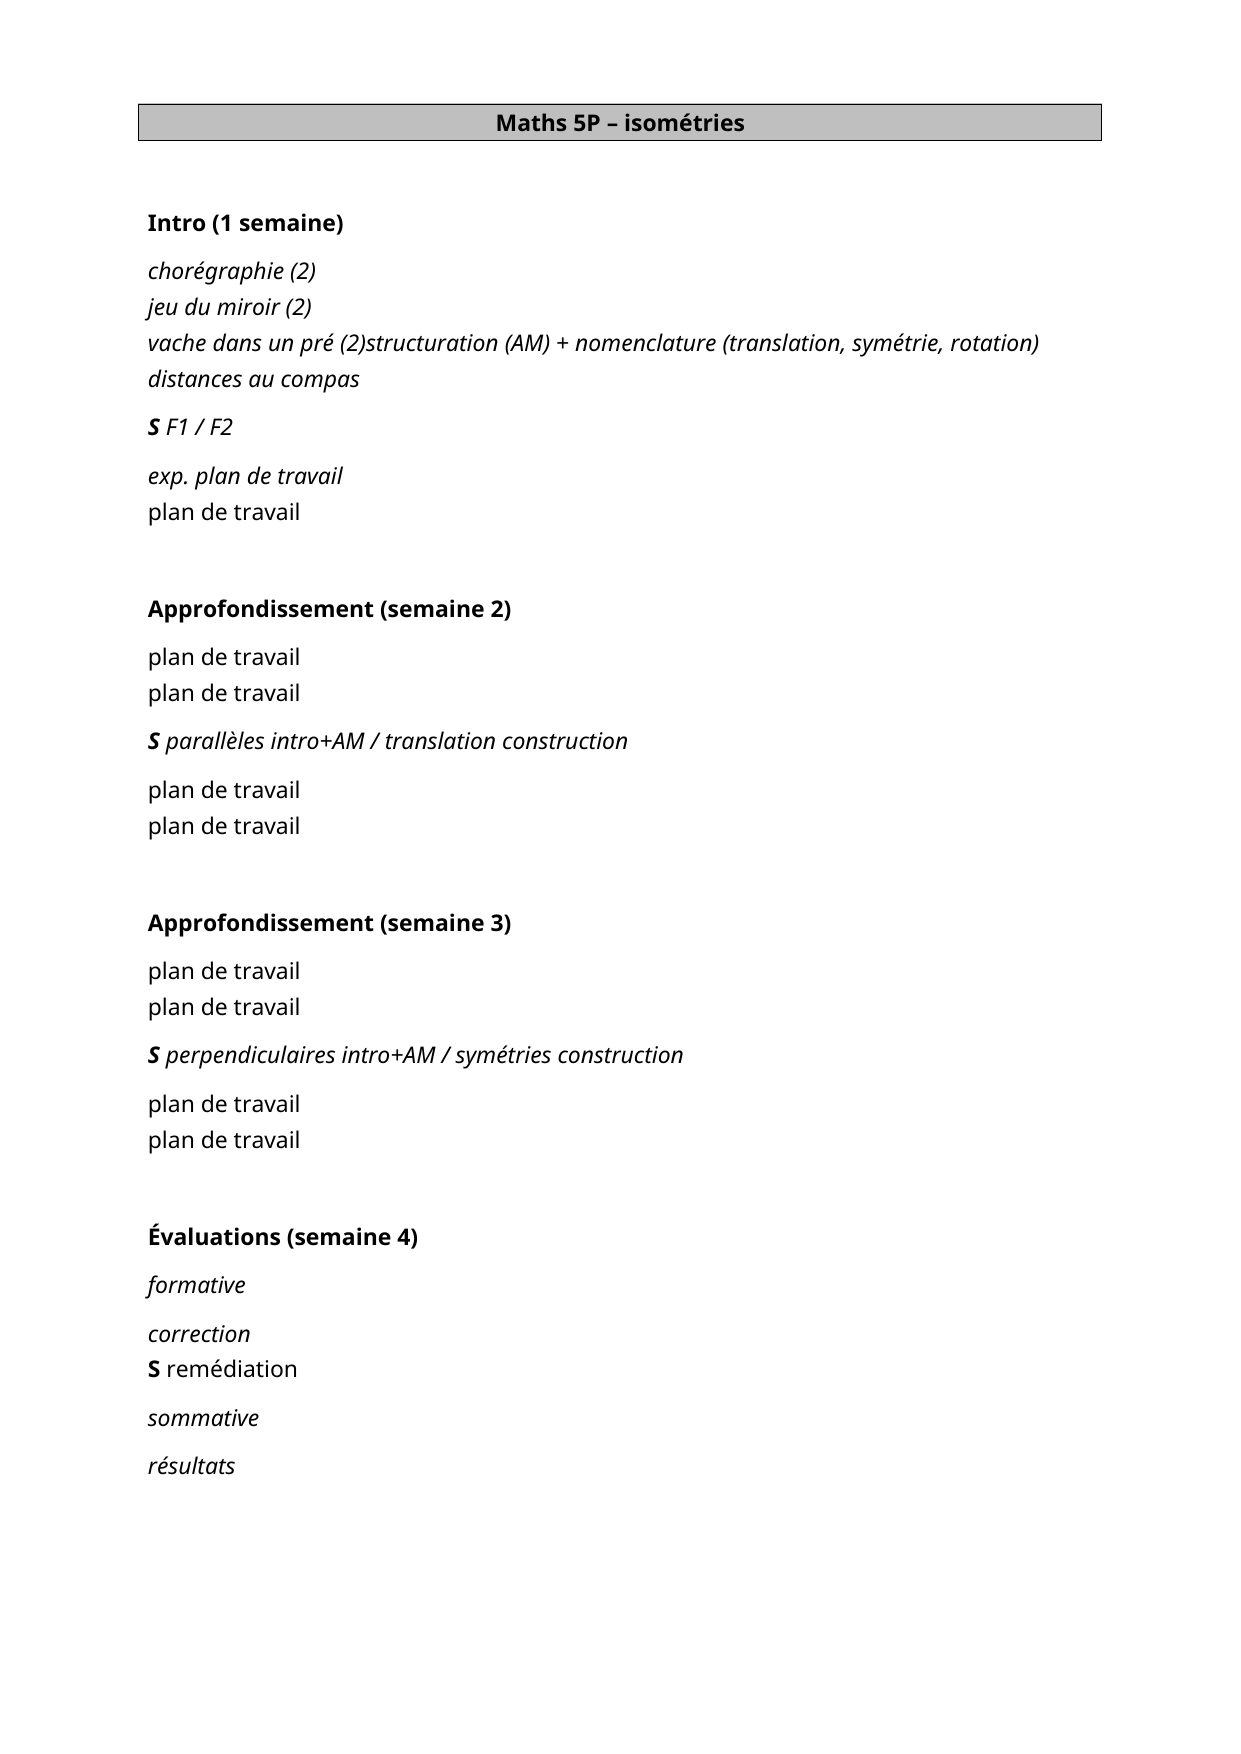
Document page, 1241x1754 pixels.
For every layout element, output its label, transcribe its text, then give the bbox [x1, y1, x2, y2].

text exp. plan de travail plan de travail [148, 460, 1093, 527]
text S F1 / F2 [148, 411, 1093, 442]
text plan de travail plan de travail [148, 955, 1093, 1022]
text Approfondissement (semaine 3) [148, 907, 1093, 938]
text Maths 5P – isométries [139, 105, 1101, 140]
text plan de travail plan de travail [148, 774, 1093, 841]
text résultats [148, 1450, 1093, 1482]
text plan de travail plan de travail [148, 1088, 1093, 1155]
text Approfondissement (semaine 2) [148, 592, 1093, 624]
text sommative [148, 1402, 1093, 1433]
text S parallèles intro+AM / translation construction [148, 725, 1093, 757]
text formative [148, 1269, 1093, 1300]
text Évaluations (semaine 4) [148, 1221, 1093, 1252]
text correction S remédiation [148, 1317, 1093, 1385]
text Intro (1 semaine) [148, 207, 1093, 238]
text plan de travail plan de travail [148, 641, 1093, 708]
text S perpendiculaires intro+AM / symétries construction [148, 1039, 1093, 1071]
text chorégraphie (2) jeu du miroir (2) vache dans un pré (2)structuration (AM) + nomenclature (translation, symétrie, rotation) distances au compas [148, 255, 1093, 394]
